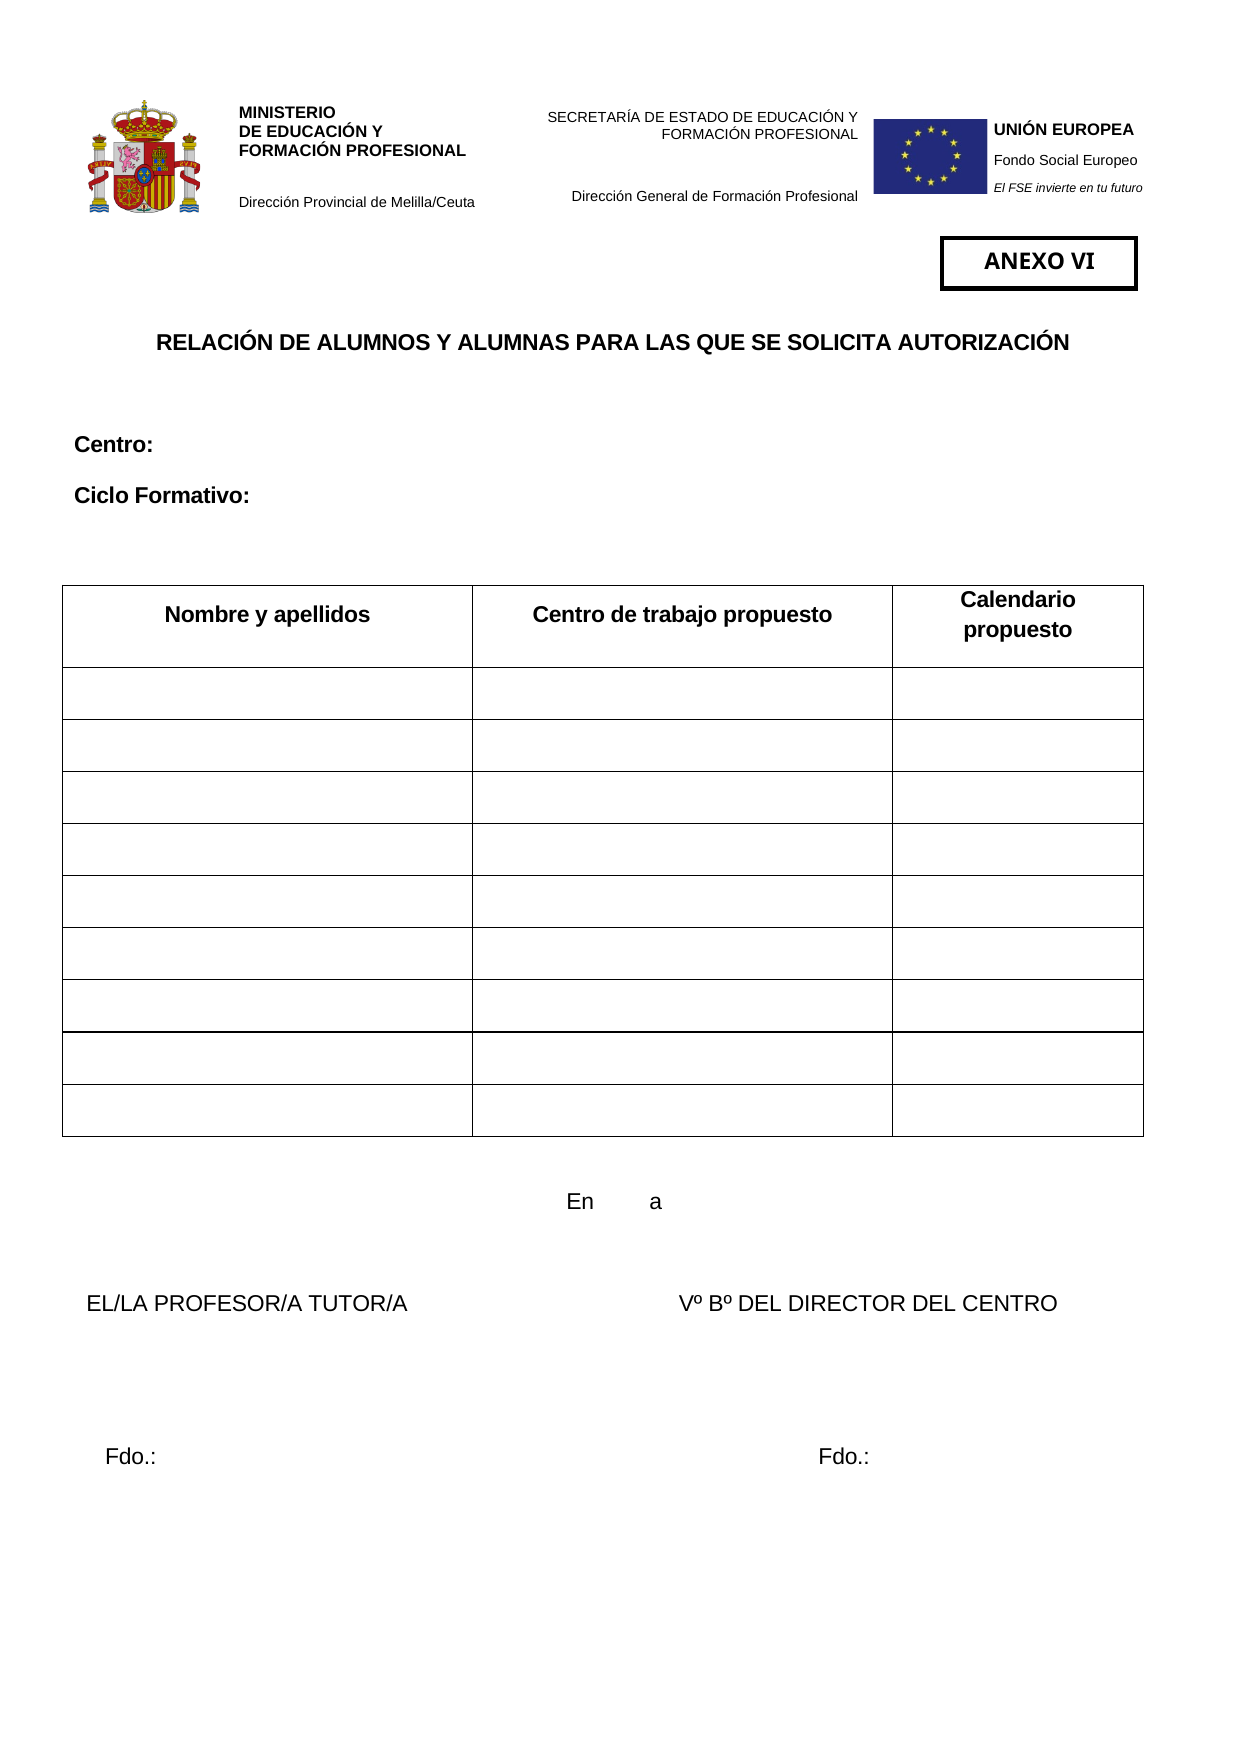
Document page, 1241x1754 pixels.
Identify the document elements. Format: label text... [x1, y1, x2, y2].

table_cell [473, 772, 892, 823]
table_header Calendario propuesto [893, 586, 1143, 667]
table_cell [473, 1085, 892, 1136]
text Ciclo Formativo: [74, 482, 1152, 509]
table_cell [63, 1085, 472, 1136]
table_cell [893, 772, 1143, 823]
table_cell [473, 928, 892, 979]
picture [873, 119, 988, 194]
text En a [74, 1188, 1154, 1214]
table_cell [63, 1033, 472, 1083]
table_cell [473, 824, 892, 875]
table_cell [893, 1033, 1143, 1083]
table_cell [473, 980, 892, 1031]
text EL/LA PROFESOR/A TUTOR/A Vº Bº DEL DIRECTOR DEL CENTRO [74, 1290, 1154, 1316]
table_cell [893, 980, 1143, 1031]
table_cell [893, 720, 1143, 771]
table_cell [63, 876, 472, 927]
table_header Nombre y apellidos [63, 586, 472, 667]
table_cell [893, 928, 1143, 979]
table_cell [63, 720, 472, 771]
table_header Centro de trabajo propuesto [473, 586, 892, 667]
text Fdo.: Fdo.: [74, 1443, 1154, 1469]
text Centro: [74, 431, 1152, 458]
table_cell [893, 824, 1143, 875]
table_cell [63, 668, 472, 719]
table_cell [473, 1033, 892, 1083]
table_cell [893, 1085, 1143, 1136]
table_cell [473, 876, 892, 927]
table_cell [473, 720, 892, 771]
table_cell [63, 980, 472, 1031]
table_cell [893, 876, 1143, 927]
text RELACIÓN DE ALUMNOS Y ALUMNAS PARA LAS QUE SE SOLICITA AUTORIZACIÓN [74, 329, 1152, 356]
table_cell [63, 824, 472, 875]
table_cell [63, 928, 472, 979]
table_cell [893, 668, 1143, 719]
table_cell [473, 668, 892, 719]
picture [87, 100, 201, 213]
table_cell [63, 772, 472, 823]
